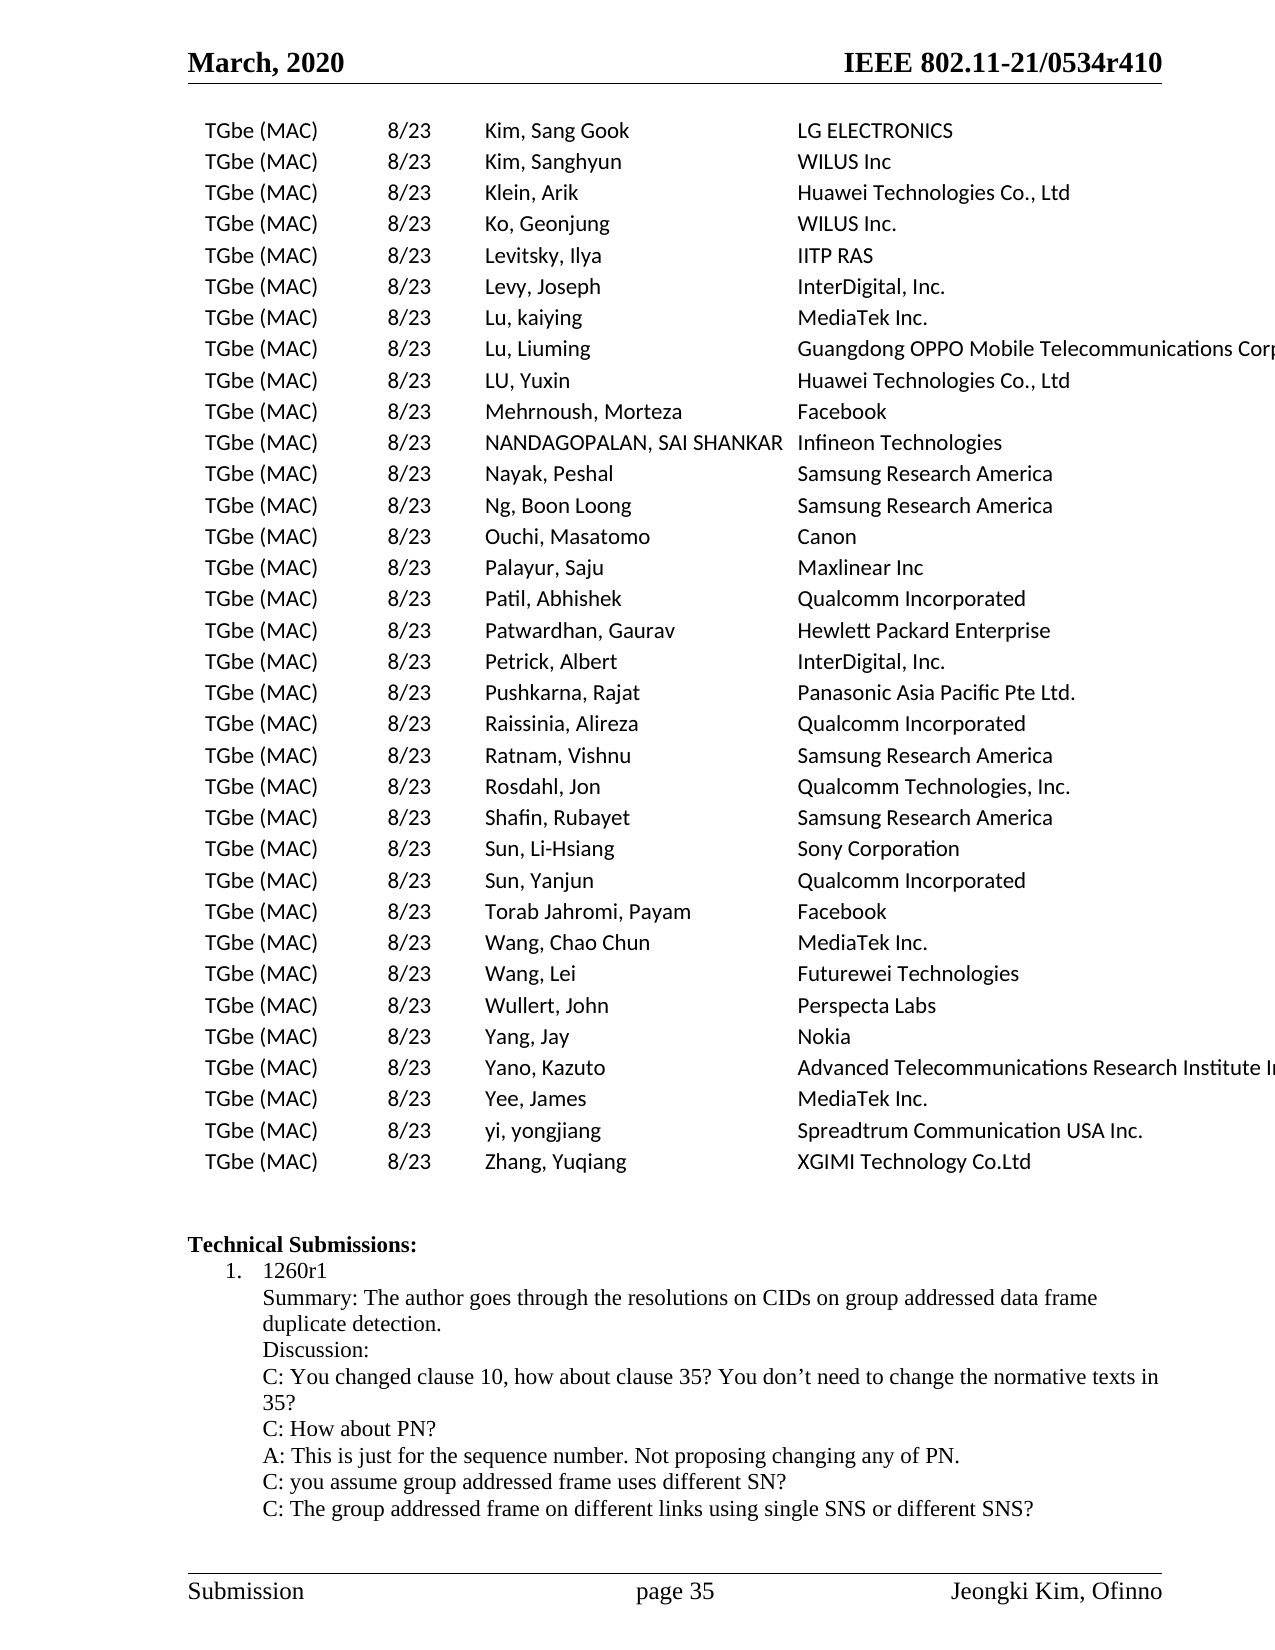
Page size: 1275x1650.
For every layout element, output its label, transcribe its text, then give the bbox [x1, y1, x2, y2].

list A: This is just for the sequence number. Not proposing changing any of PN. [262, 1442, 1162, 1468]
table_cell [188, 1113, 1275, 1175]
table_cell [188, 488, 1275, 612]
list C: The group addressed frame on different links using single SNS or different SNS? [262, 1494, 1162, 1521]
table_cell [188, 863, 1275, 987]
list C: you assume group addressed frame uses different SN? [262, 1468, 1162, 1494]
list 1260r1 [225, 1257, 1162, 1284]
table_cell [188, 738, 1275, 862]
text Technical Submissions: [187, 1231, 1162, 1257]
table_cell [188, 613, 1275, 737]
list Summary: The author goes through the resolutions on CIDs on group addressed data frame duplicate detection. [262, 1284, 1162, 1336]
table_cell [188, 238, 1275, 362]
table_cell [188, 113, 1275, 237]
list Discussion: [262, 1336, 1162, 1363]
list C: How about PN? [262, 1416, 1162, 1442]
list C: You changed clause 10, how about clause 35? You don’t need to change the normative texts in 35? [262, 1363, 1162, 1416]
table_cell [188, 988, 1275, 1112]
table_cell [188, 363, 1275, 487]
